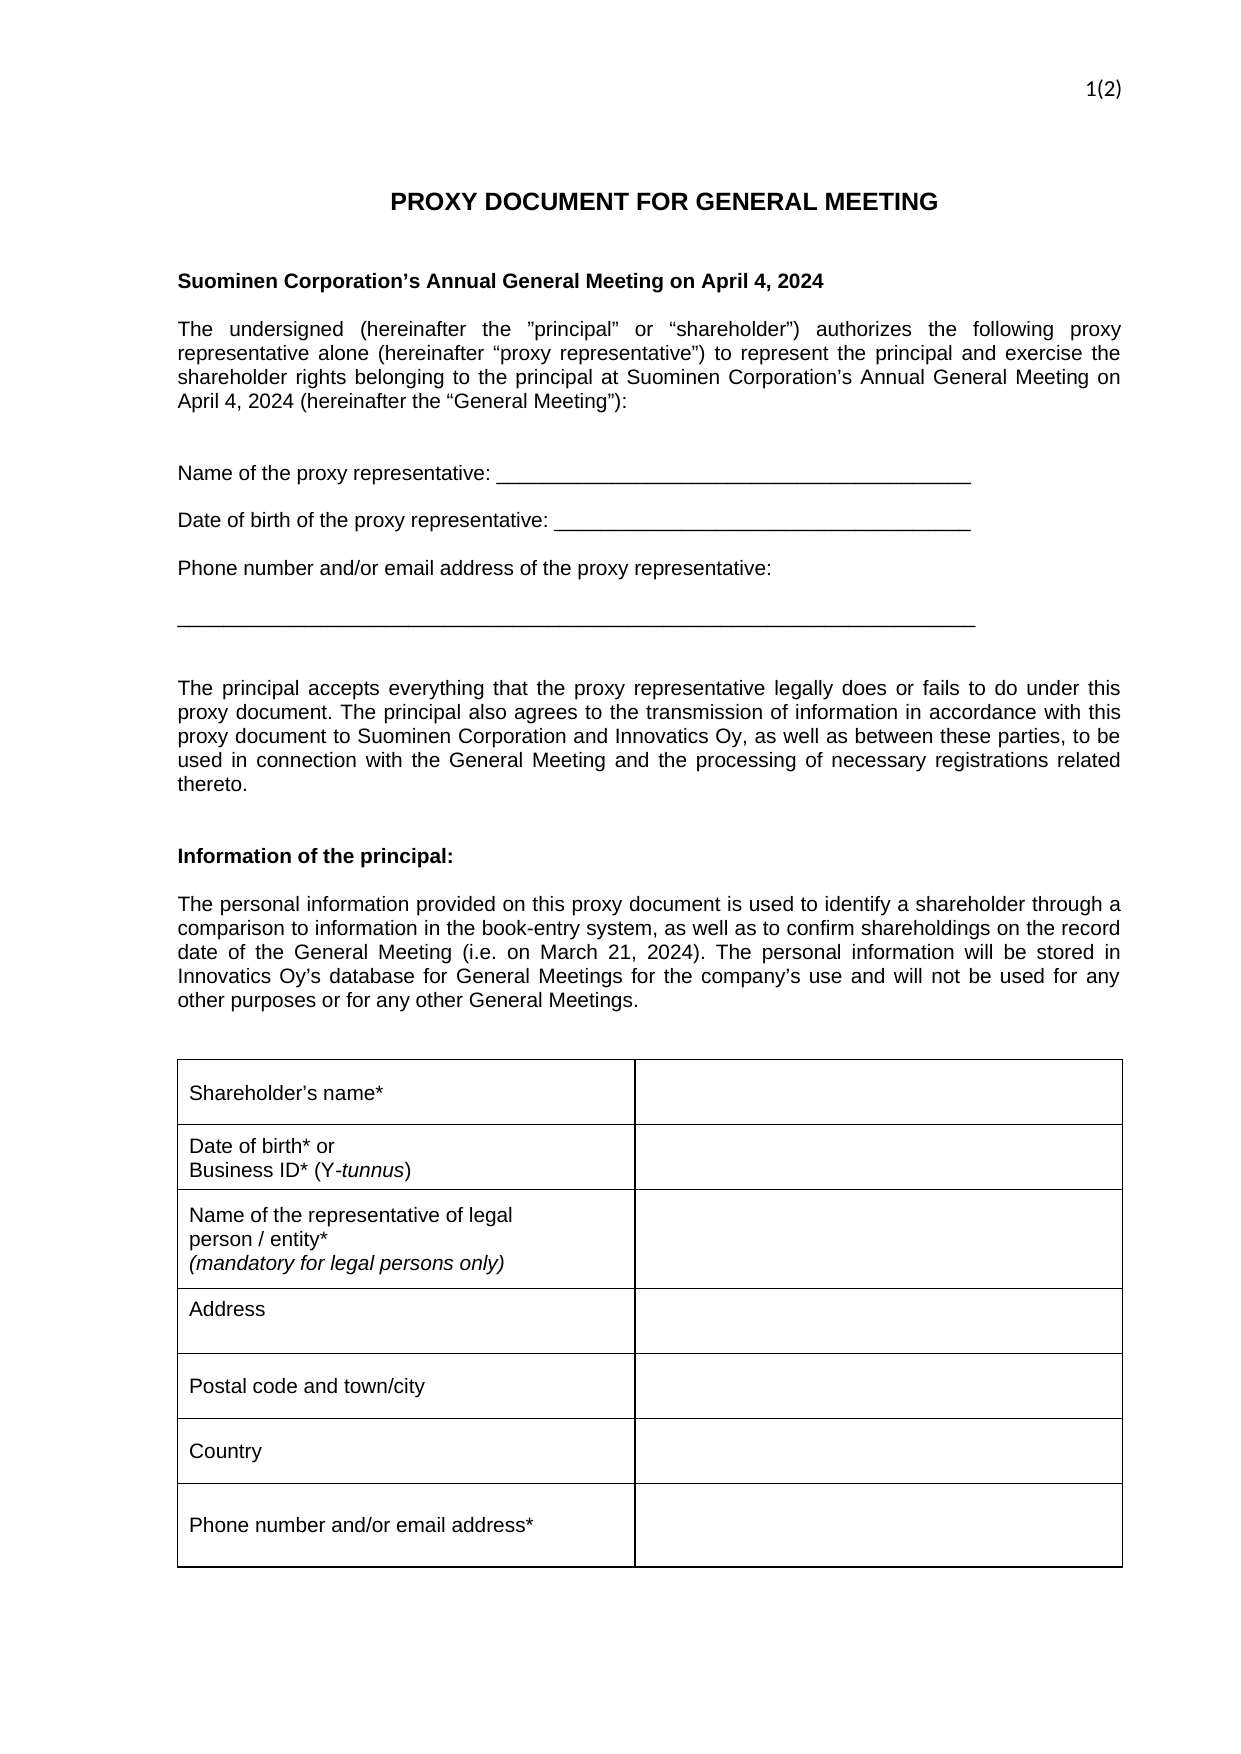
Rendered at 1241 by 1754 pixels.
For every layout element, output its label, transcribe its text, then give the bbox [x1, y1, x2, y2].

table_cell [636, 1190, 1122, 1288]
text The principal accepts everything that the proxy representative legally does or fails to do under this proxy document. The principal also agrees to the transmission of information in accordance with this proxy document to Suominen Corporation and Innovatics Oy, as well as between these parties, to be used in connection with the General Meeting and the processing of necessary registrations related thereto. [177, 676, 1122, 796]
table_cell [636, 1289, 1122, 1353]
table_cell Phone number and/or email address* [178, 1484, 634, 1566]
table_cell Postal code and town/city [178, 1354, 634, 1418]
text _____________________________________________________________________ [177, 604, 1063, 628]
table_cell Country [178, 1419, 634, 1483]
text PROXY DOCUMENT FOR GENERAL MEETING [177, 187, 1152, 216]
text Information of the principal: [177, 844, 1063, 868]
text Date of birth of the proxy representative: ____________________________________ [177, 508, 1063, 532]
text The undersigned (hereinafter the ”principal” or “shareholder”) authorizes the following proxy representative alone (hereinafter “proxy representative”) to represent the principal and exercise the shareholder rights belonging to the principal at Suominen Corporation’s Annual General Meeting on April 4, 2024 (hereinafter the “General Meeting”): [177, 317, 1122, 412]
table_cell Address [178, 1289, 634, 1353]
table_cell [636, 1354, 1122, 1418]
table_cell [636, 1484, 1122, 1566]
table_cell Name of the representative of legal person / entity* (mandatory for legal persons only) [178, 1190, 634, 1288]
text Phone number and/or email address of the proxy representative: [177, 556, 1063, 580]
table_header Shareholder’s name* [178, 1060, 634, 1124]
table_header [636, 1060, 1122, 1124]
text Suominen Corporation’s Annual General Meeting on April 4, 2024 [177, 269, 1063, 293]
text The personal information provided on this proxy document is used to identify a shareholder through a comparison to information in the book-entry system, as well as to confirm shareholdings on the record date of the General Meeting (i.e. on March 21, 2024). The personal information will be stored in Innovatics Oy’s database for General Meetings for the company’s use and will not be used for any other purposes or for any other General Meetings. [177, 892, 1122, 1011]
table_cell Date of birth* or Business ID* (Y-tunnus) [178, 1125, 634, 1189]
text Name of the proxy representative: _________________________________________ [177, 460, 1063, 484]
table_cell [636, 1125, 1122, 1189]
table_cell [636, 1419, 1122, 1483]
